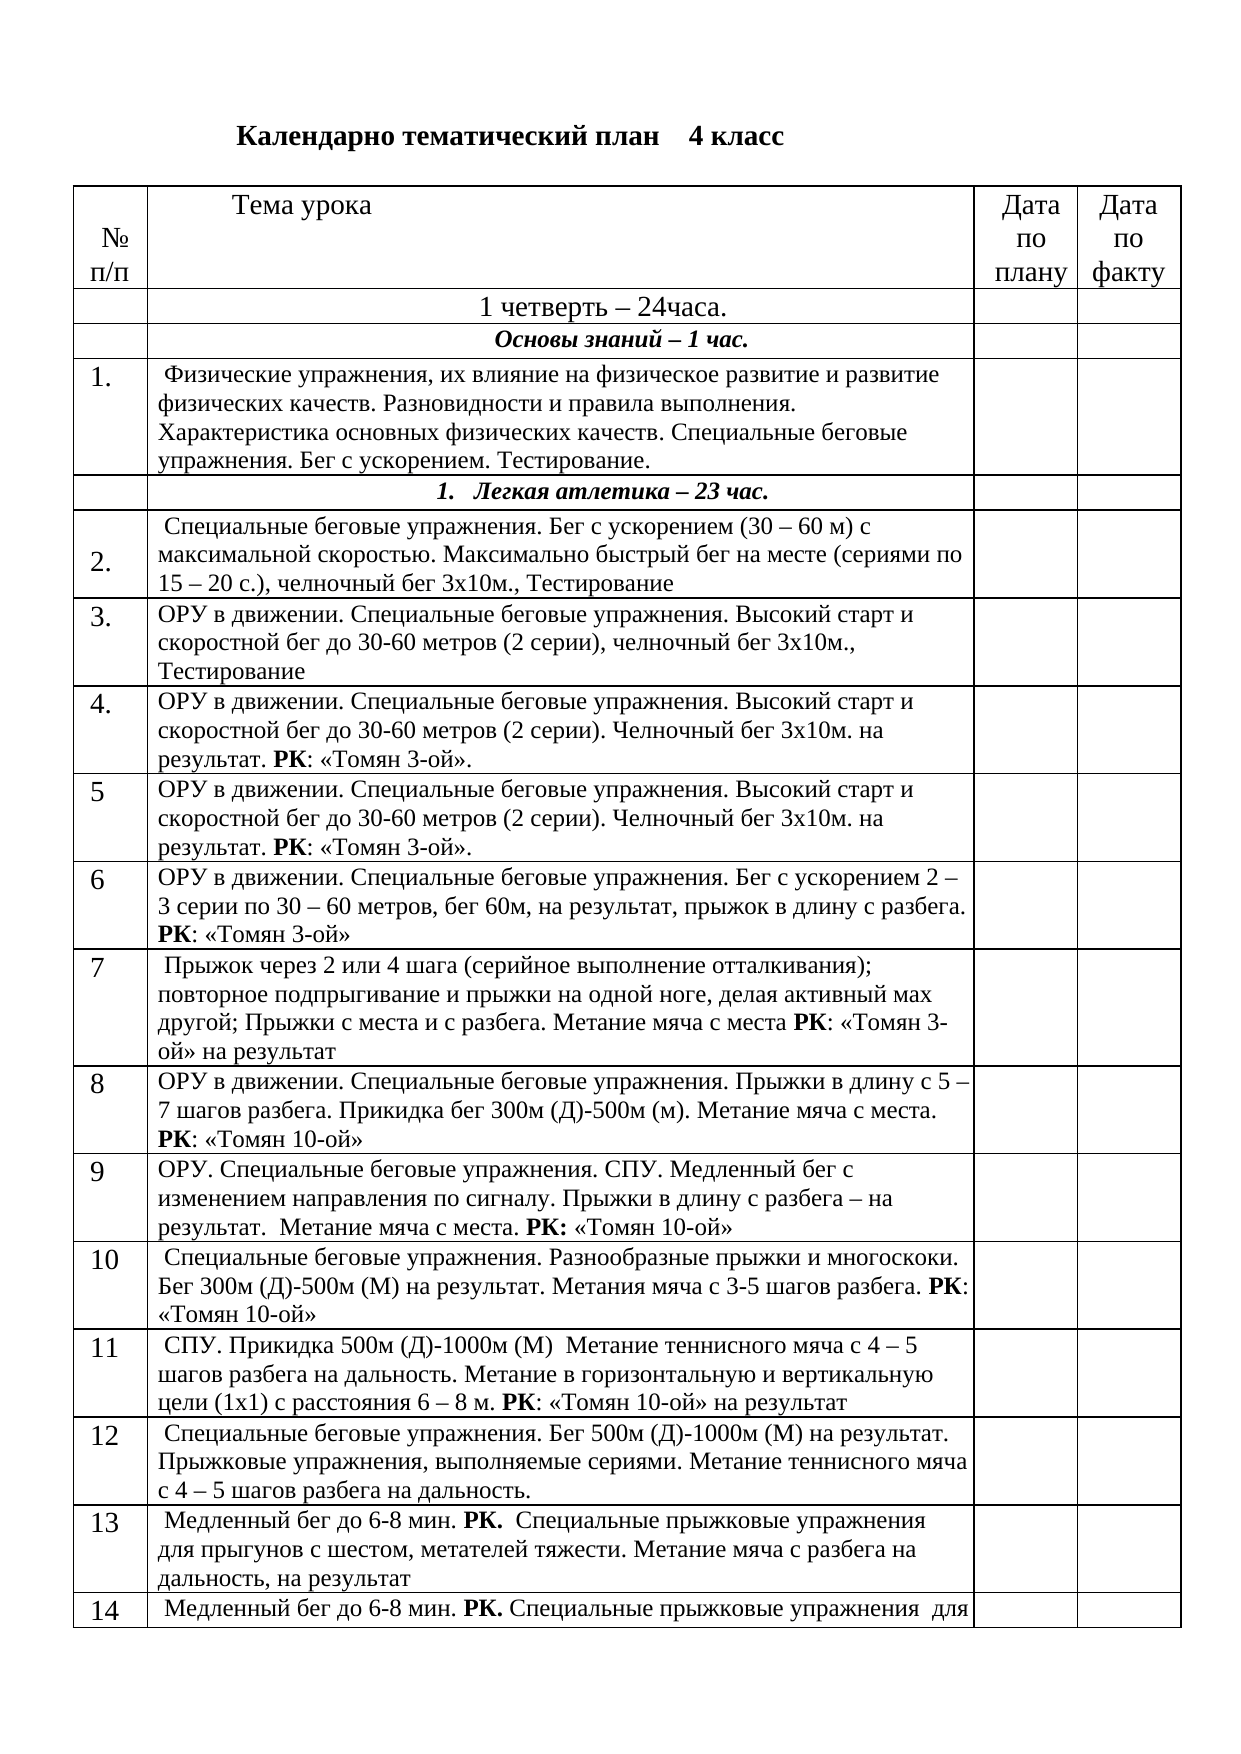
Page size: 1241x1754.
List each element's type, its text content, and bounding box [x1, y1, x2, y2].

table_cell Прыжок через 2 или 4 шага (серийное выполнение отталкивания); повторное подпрыгивание и прыжки на одной ноге, делая активный мах другой; Прыжки с места и с разбега. Метание мяча с места РК: «Томян 3-ой» на результат [148, 950, 973, 1065]
table_cell 6 [74, 862, 147, 948]
table_cell [1078, 774, 1180, 861]
table_cell ОРУ. Специальные беговые упражнения. СПУ. Медленный бег с изменением направления по сигналу. Прыжки в длину с разбега – на результат. Метание мяча с места. РК: «Томян 10-ой» [148, 1154, 973, 1241]
text Календарно тематический план 4 класс [236, 118, 1152, 152]
table_cell [74, 476, 147, 509]
table_cell Специальные беговые упражнения. Разнообразные прыжки и многоскоки. Бег 300м (Д)-500м (М) на результат. Метания мяча с 3-5 шагов разбега. РК: «Томян 10-ой» [148, 1242, 973, 1328]
table_cell [975, 1418, 1077, 1504]
table_cell Медленный бег до 6-8 мин. РК. Специальные прыжковые упражнения для прыгунов с шестом, метателей тяжести. Метание мяча с разбега на дальность, на результат [148, 1506, 973, 1592]
table_cell ОРУ в движении. Специальные беговые упражнения. Прыжки в длину с 5 – 7 шагов разбега. Прикидка бег 300м (Д)-500м (м). Метание мяча с места. РК: «Томян 10-ой» [148, 1067, 973, 1153]
table_cell Специальные беговые упражнения. Бег с ускорением (30 – 60 м) с максимальной скоростью. Максимально быстрый бег на месте (сериями по 15 – 20 с.), челночный бег 3х10м., Тестирование [148, 511, 973, 597]
table_cell [1078, 1242, 1180, 1328]
table_header Тема урока [148, 187, 973, 287]
table_header Дата по плану [975, 187, 1077, 287]
table_cell [975, 862, 1077, 948]
table_cell 2. [74, 511, 147, 597]
table_cell [1078, 324, 1180, 358]
table_cell 12 [74, 1418, 147, 1504]
table_cell 14 [74, 1593, 147, 1627]
table_cell 10 [74, 1242, 147, 1328]
table_cell [74, 289, 147, 322]
table_cell [975, 476, 1077, 509]
table_cell [975, 1154, 1077, 1241]
table_cell [1078, 950, 1180, 1065]
table_cell [1078, 1154, 1180, 1241]
table_cell [1078, 599, 1180, 685]
table_cell [1078, 476, 1180, 509]
table_cell [975, 599, 1077, 685]
table_cell [1078, 862, 1180, 948]
table_cell 5 [74, 774, 147, 861]
table_cell [975, 1506, 1077, 1592]
table_cell [975, 511, 1077, 597]
table_cell [1078, 1506, 1180, 1592]
table_cell 9 [74, 1154, 147, 1241]
table_cell [74, 324, 147, 358]
table_cell [1078, 687, 1180, 773]
table_cell [975, 1067, 1077, 1153]
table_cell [148, 1593, 973, 1627]
table_cell 11 [74, 1330, 147, 1416]
table_cell 1. [74, 359, 147, 474]
table_cell Легкая атлетика – 23 час. [148, 476, 973, 509]
table_cell [1078, 1067, 1180, 1153]
table_cell 7 [74, 950, 147, 1065]
table_cell [975, 1330, 1077, 1416]
table_cell [1078, 511, 1180, 597]
table_cell [1078, 1330, 1180, 1416]
table_cell Основы знаний – 1 час. [148, 324, 973, 358]
table_cell [1078, 359, 1180, 474]
table_cell [975, 1242, 1077, 1328]
table_cell СПУ. Прикидка 500м (Д)-1000м (М) Метание теннисного мяча с 4 – 5 шагов разбега на дальность. Метание в горизонтальную и вертикальную цели (1х1) с расстояния 6 – 8 м. РК: «Томян 10-ой» на результат [148, 1330, 973, 1416]
table_cell Специальные беговые упражнения. Бег 500м (Д)-1000м (М) на результат. Прыжковые упражнения, выполняемые сериями. Метание теннисного мяча с 4 – 5 шагов разбега на дальность. [148, 1418, 973, 1504]
table_header № № п/п [74, 187, 147, 287]
table_header Дата по факту [1078, 187, 1180, 287]
table_cell ОРУ в движении. Специальные беговые упражнения. Высокий старт и скоростной бег до 30-60 метров (2 серии). Челночный бег 3х10м. на результат. РК: «Томян 3-ой». [148, 774, 973, 861]
table_cell [975, 950, 1077, 1065]
table_cell [975, 1593, 1077, 1627]
table_cell ОРУ в движении. Специальные беговые упражнения. Бег с ускорением 2 – 3 серии по 30 – 60 метров, бег 60м, на результат, прыжок в длину с разбега. РК: «Томян 3-ой» [148, 862, 973, 948]
table_cell [1078, 1418, 1180, 1504]
table_cell [975, 359, 1077, 474]
table_cell [1078, 1593, 1180, 1627]
table_cell [975, 774, 1077, 861]
table_cell 3. [74, 599, 147, 685]
table_cell [975, 289, 1077, 322]
table_cell 1 четверть – 24часа. [148, 289, 973, 322]
table_cell Физические упражнения, их влияние на физическое развитие и развитие физических качеств. Разновидности и правила выполнения. Характеристика основных физических качеств. Специальные беговые упражнения. Бег с ускорением. Тестирование. [148, 359, 973, 474]
table_cell ОРУ в движении. Специальные беговые упражнения. Высокий старт и скоростной бег до 30-60 метров (2 серии), челночный бег 3х10м., Тестирование [148, 599, 973, 685]
table_cell 4. [74, 687, 147, 773]
table_cell [975, 687, 1077, 773]
table_cell ОРУ в движении. Специальные беговые упражнения. Высокий старт и скоростной бег до 30-60 метров (2 серии). Челночный бег 3х10м. на результат. РК: «Томян 3-ой». [148, 687, 973, 773]
table_cell 8 [74, 1067, 147, 1153]
table_cell [975, 324, 1077, 358]
table_cell [1078, 289, 1180, 322]
table_cell 13 [74, 1506, 147, 1592]
